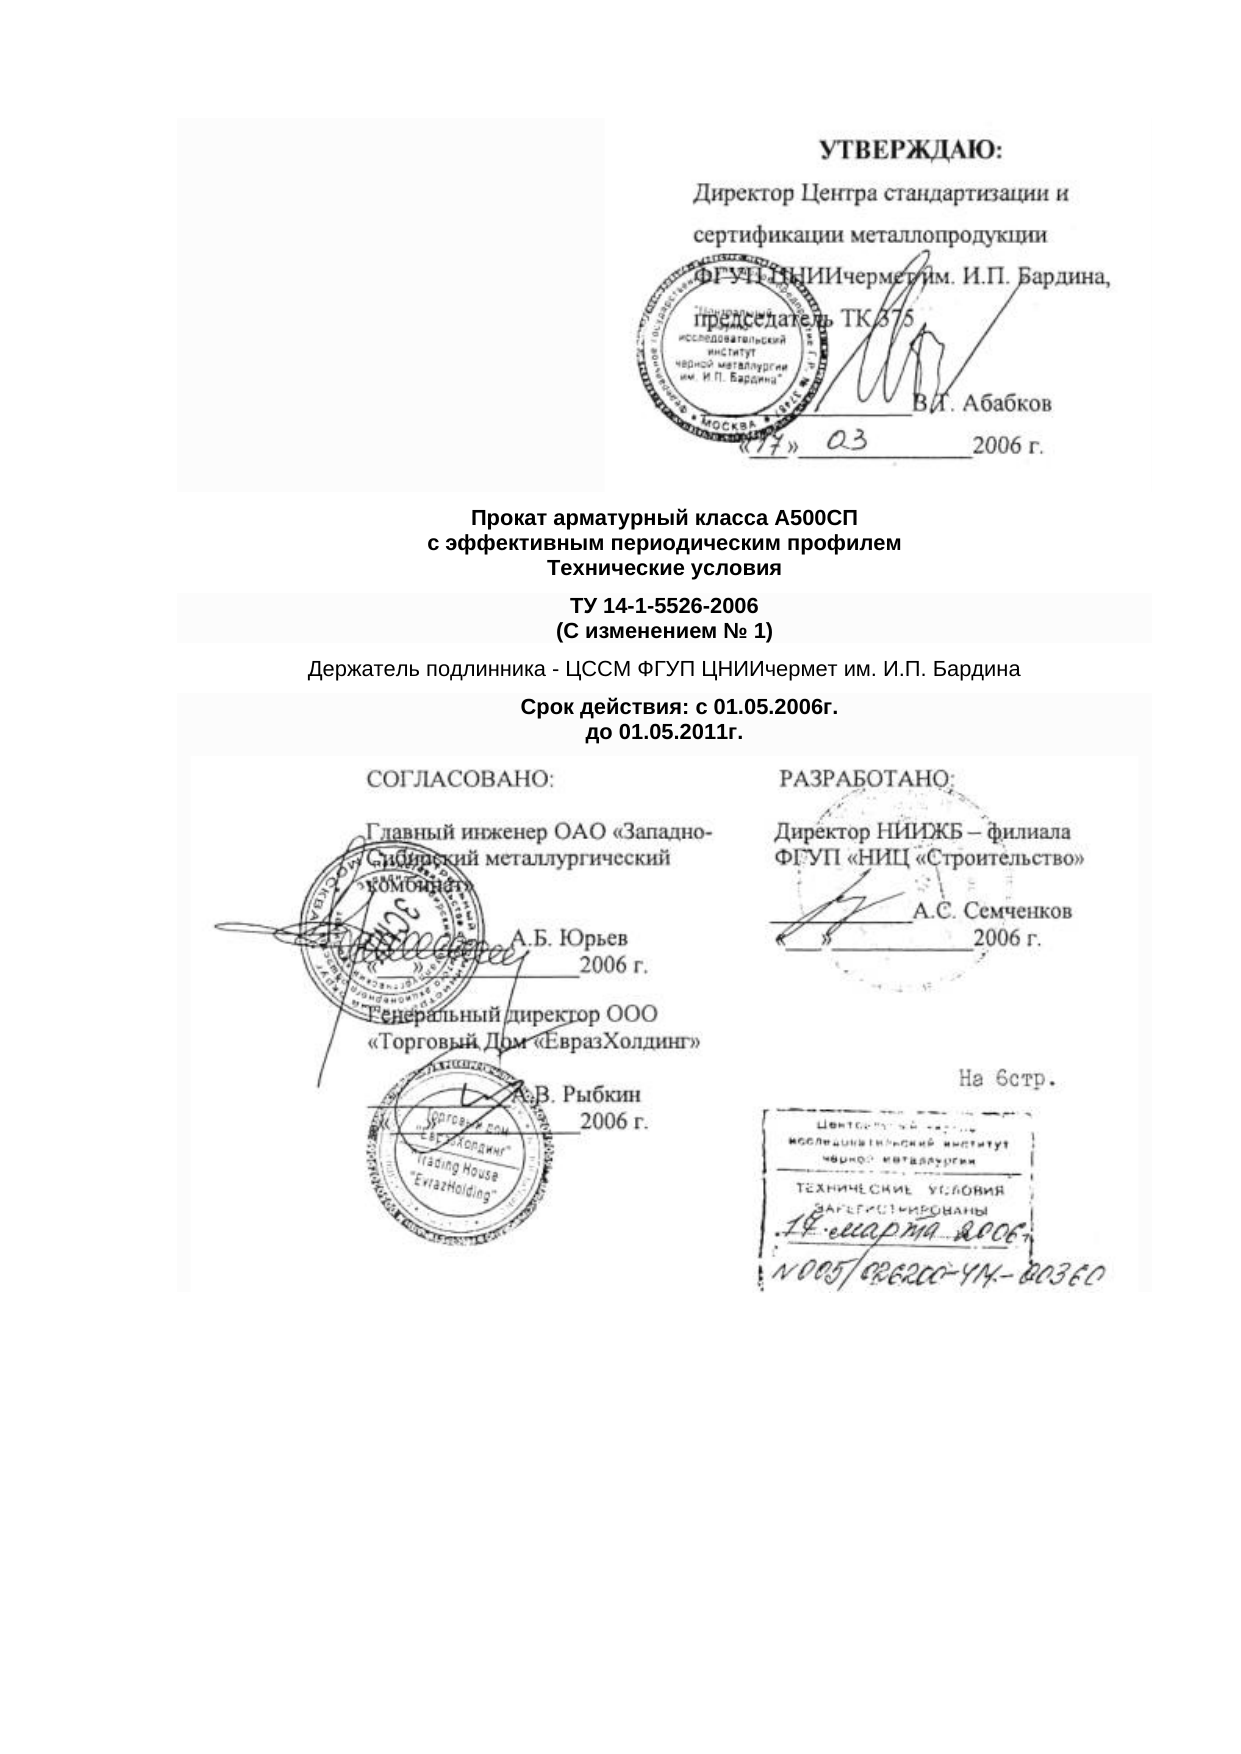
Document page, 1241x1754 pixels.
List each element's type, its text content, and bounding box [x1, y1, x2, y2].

picture [604, 118, 1152, 493]
picture [190, 756, 1139, 1293]
text ТУ 14-1-5526-2006 (С изменением № 1) [177, 593, 1152, 643]
text Срок действия: с 01.05.2006г. до 01.05.2011г. [177, 693, 1152, 744]
text Держатель подлинника - ЦССМ ФГУП ЦНИИчермет им. И.П. Бардина [177, 656, 1152, 681]
text Прокат арматурный класса А500СП с эффективным периодическим профилем Технические условия [177, 505, 1152, 580]
